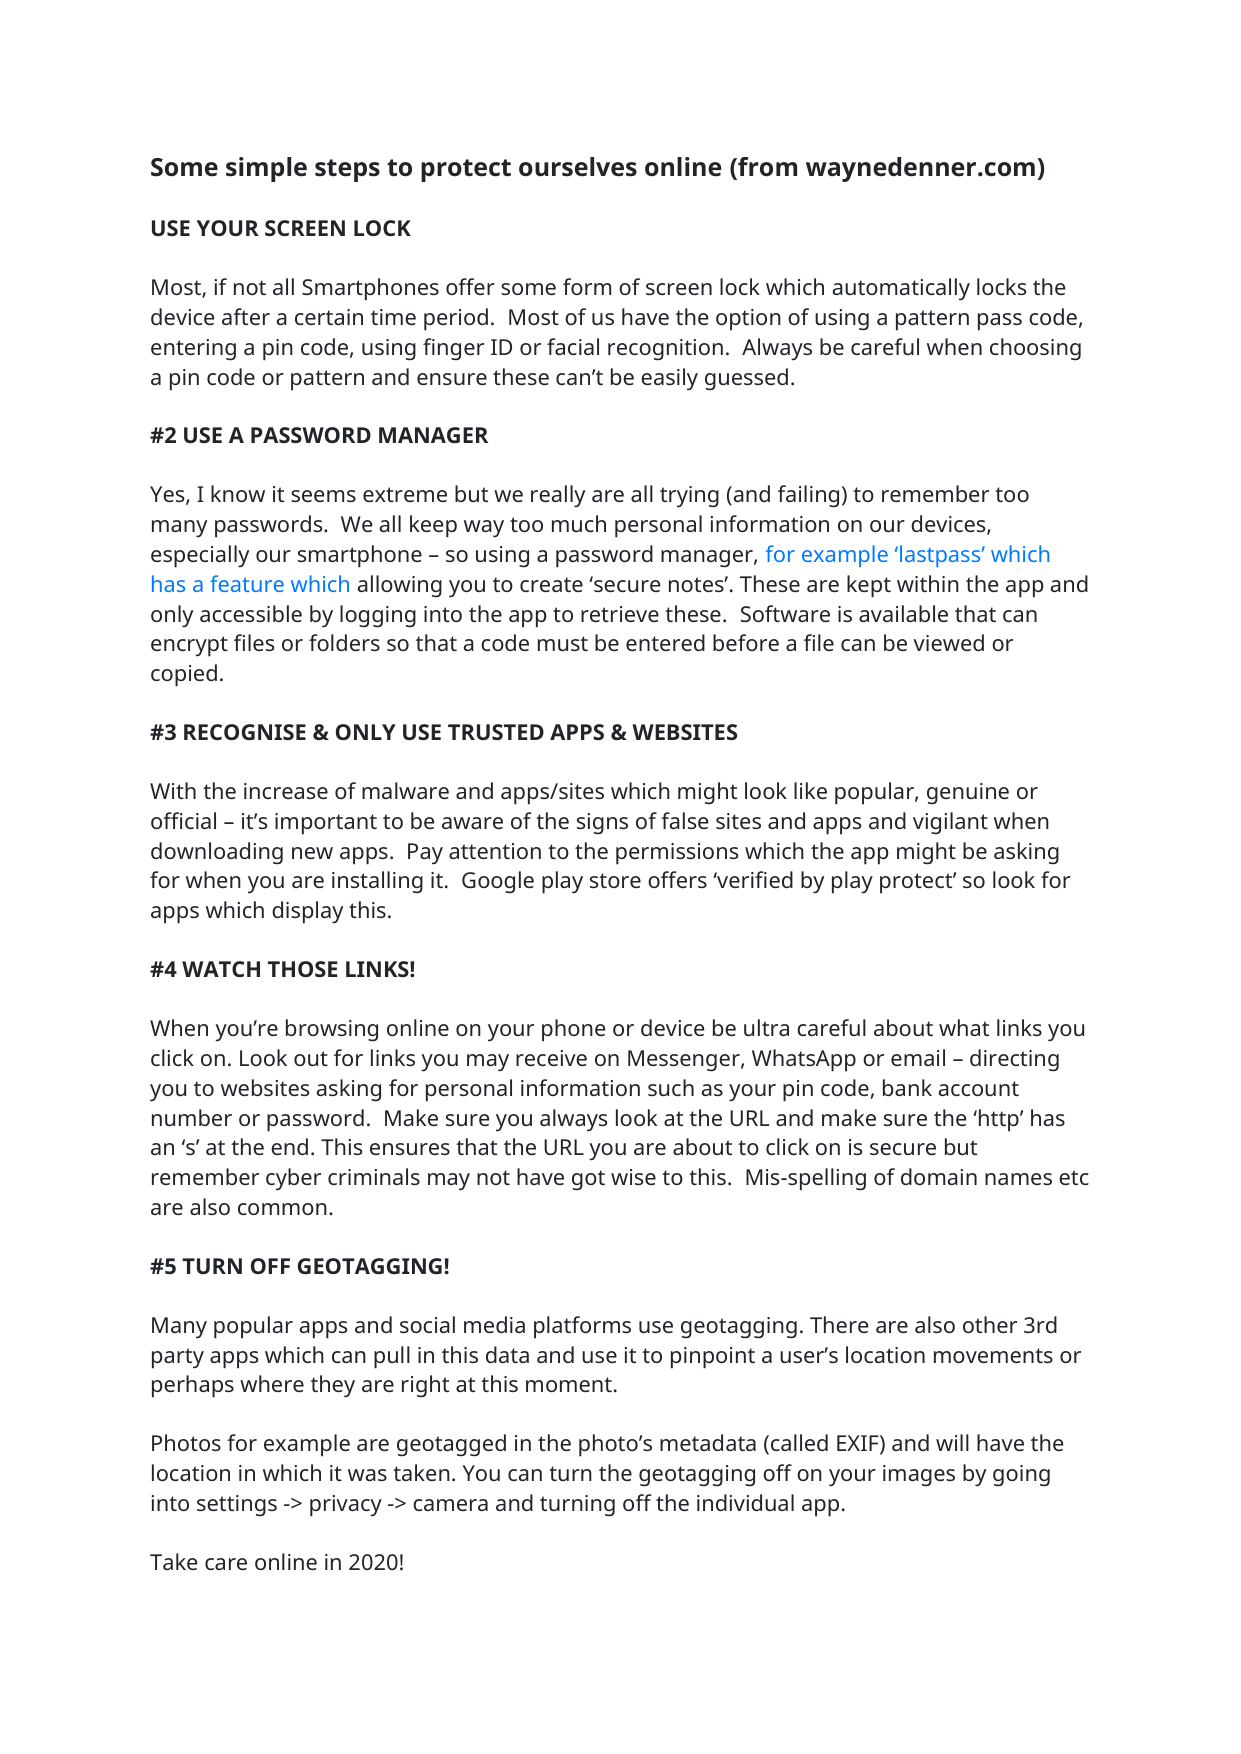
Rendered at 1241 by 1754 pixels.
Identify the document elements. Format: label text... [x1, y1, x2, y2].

text Most, if not all Smartphones offer some form of screen lock which automatically locks the device after a certain time period. Most of us have the option of using a pattern pass code, entering a pin code, using finger ID or facial recognition. Always be careful when choosing a pin code or pattern and ensure these can’t be easily guessed. [150, 272, 1090, 391]
text #3 RECOGNISE & ONLY USE TRUSTED APPS & WEBSITES [150, 717, 1090, 747]
text #2 USE A PASSWORD MANAGER [150, 421, 1090, 450]
text #4 WATCH THOSE LINKS! [150, 954, 1090, 984]
text When you’re browsing online on your phone or device be ultra careful about what links you click on. Look out for links you may receive on Messenger, WhatsApp or email – directing you to websites asking for personal information such as your pin code, bank account number or password. Make sure you always look at the URL and make sure the ‘http’ has an ‘s’ at the end. This ensures that the URL you are about to click on is secure but remember cyber criminals may not have got wise to this. Mis-spelling of domain names etc are also common. [150, 1013, 1090, 1222]
text Yes, I know it seems extreme but we really are all trying (and failing) to remember too many passwords. We all keep way too much personal information on our devices, especially our smartphone – so using a password manager, for example ‘lastpass’ which has a feature which allowing you to create ‘secure notes’. These are kept within the app and only accessible by logging into the app to retrieve these. Software is available that can encrypt files or folders so that a code must be entered before a file can be viewed or copied. [150, 479, 1090, 688]
text Some simple steps to protect ourselves online (from waynedenner.com) [150, 150, 1090, 184]
text Photos for example are geotagged in the photo’s metadata (called EXIF) and will have the location in which it was taken. You can turn the geotagging off on your images by going into settings -> privacy -> camera and turning off the individual app. [150, 1428, 1090, 1518]
text Take care online in 2020! [150, 1547, 1090, 1577]
text Many popular apps and social media platforms use geotagging. There are also other 3rd party apps which can pull in this data and use it to pinpoint a user’s location movements or perhaps where they are right at this moment. [150, 1310, 1090, 1399]
text USE YOUR SCREEN LOCK [150, 213, 1090, 243]
text #5 TURN OFF GEOTAGGING! [150, 1251, 1090, 1281]
text With the increase of malware and apps/sites which might look like popular, genuine or official – it’s important to be aware of the signs of false sites and apps and vigilant when downloading new apps. Pay attention to the permissions which the app might be asking for when you are installing it. Google play store offers ‘verified by play protect’ so look for apps which display this. [150, 776, 1090, 925]
